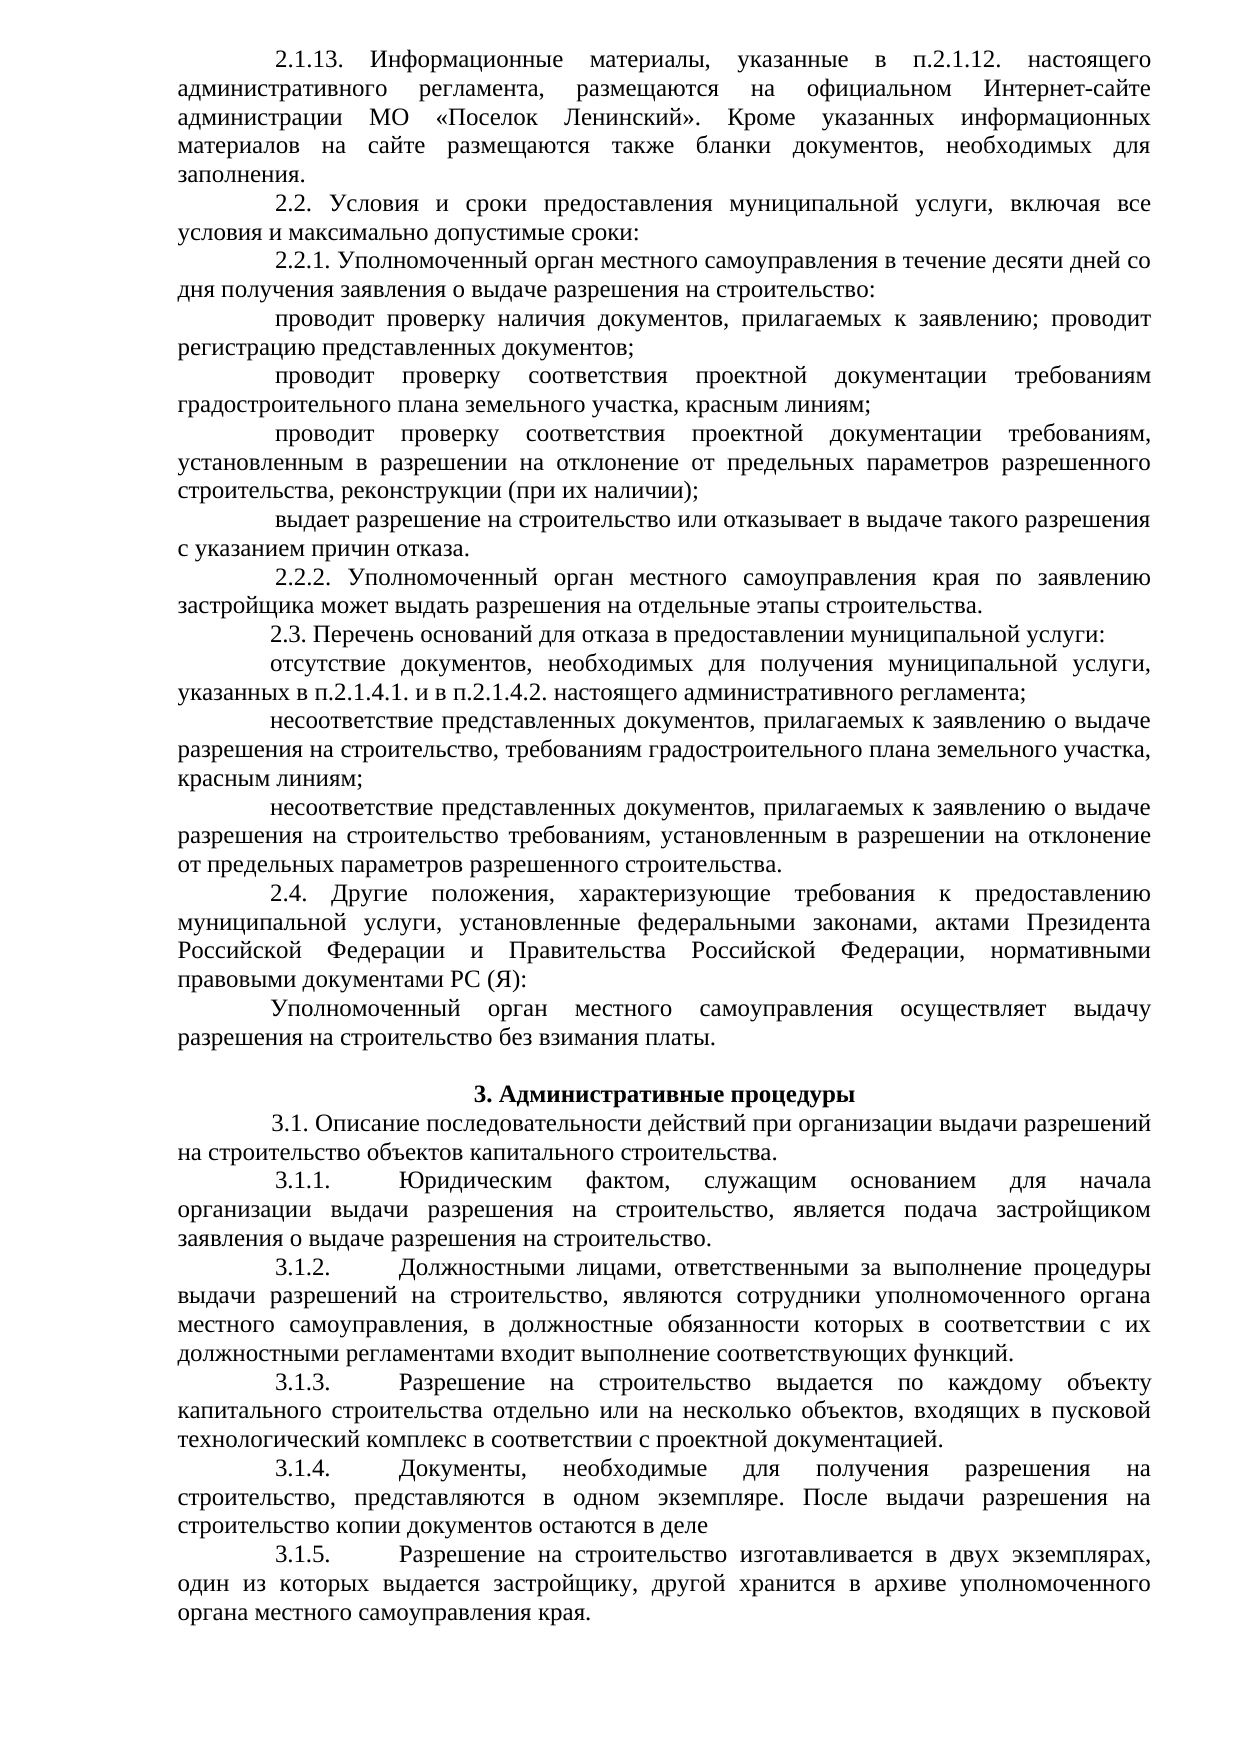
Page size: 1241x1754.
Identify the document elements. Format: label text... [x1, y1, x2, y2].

text проводит проверку наличия документов, прилагаемых к заявлению; проводит регистрацию представленных документов; [177, 303, 1152, 361]
text несоответствие представленных документов, прилагаемых к заявлению о выдаче разрешения на строительство, требованиям градостроительного плана земельного участка, красным линиям; [177, 706, 1152, 792]
text выдает разрешение на строительство или отказывает в выдаче такого разрешения с указанием причин отказа. [177, 504, 1152, 562]
text 3.1.3. Разрешение на строительство выдается по каждому объекту капитального строительства отдельно или на несколько объектов, входящих в пусковой технологический комплекс в соответствии с проектной документацией. [177, 1367, 1152, 1453]
text 2.1.13. Информационные материалы, указанные в п.2.1.12. настоящего административного регламента, размещаются на официальном Интернет-сайте администрации МО «Поселок Ленинский». Кроме указанных информационных материалов на сайте размещаются также бланки документов, необходимых для заполнения. [177, 44, 1152, 188]
text 2.2. Условия и сроки предоставления муниципальной услуги, включая все условия и максимально допустимые сроки: [177, 188, 1152, 246]
text 3.1. Описание последовательности действий при организации выдачи разрешений на строительство объектов капитального строительства. [177, 1108, 1152, 1166]
text 2.4. Другие положения, характеризующие требования к предоставлению муниципальной услуги, установленные федеральными законами, актами Президента Российской Федерации и Правительства Российской Федерации, нормативными правовыми документами РС (Я): [177, 878, 1152, 993]
text 3.1.4. Документы, необходимые для получения разрешения на строительство, представляются в одном экземпляре. После выдачи разрешения на строительство копии документов остаются в деле [177, 1453, 1152, 1539]
text Уполномоченный орган местного самоуправления осуществляет выдачу разрешения на строительство без взимания платы. [177, 993, 1152, 1051]
text отсутствие документов, необходимых для получения муниципальной услуги, указанных в п.2.1.4.1. и в п.2.1.4.2. настоящего административного регламента; [177, 648, 1152, 706]
text 2.2.2. Уполномоченный орган местного самоуправления края по заявлению застройщика может выдать разрешения на отдельные этапы строительства. [177, 562, 1152, 619]
text проводит проверку соответствия проектной документации требованиям градостроительного плана земельного участка, красным линиям; [177, 361, 1152, 418]
text несоответствие представленных документов, прилагаемых к заявлению о выдаче разрешения на строительство требованиям, установленным в разрешении на отклонение от предельных параметров разрешенного строительства. [177, 792, 1152, 878]
text 3.1.1. Юридическим фактом, служащим основанием для начала организации выдачи разрешения на строительство, является подача застройщиком заявления о выдаче разрешения на строительство. [177, 1166, 1152, 1252]
text проводит проверку соответствия проектной документации требованиям, установленным в разрешении на отклонение от предельных параметров разрешенного строительства, реконструкции (при их наличии); [177, 418, 1152, 504]
text 2.2.1. Уполномоченный орган местного самоуправления в течение десяти дней со дня получения заявления о выдаче разрешения на строительство: [177, 246, 1152, 303]
text 3. Административные процедуры [177, 1079, 1152, 1108]
text 3.1.2. Должностными лицами, ответственными за выполнение процедуры выдачи разрешений на строительство, являются сотрудники уполномоченного органа местного самоуправления, в должностные обязанности которых в соответствии с их должностными регламентами входит выполнение соответствующих функций. [177, 1252, 1152, 1367]
text 2.3. Перечень оснований для отказа в предоставлении муниципальной услуги: [177, 619, 1152, 648]
text 3.1.5. Разрешение на строительство изготавливается в двух экземплярах, один из которых выдается застройщику, другой хранится в архиве уполномоченного органа местного самоуправления края. [177, 1539, 1152, 1626]
